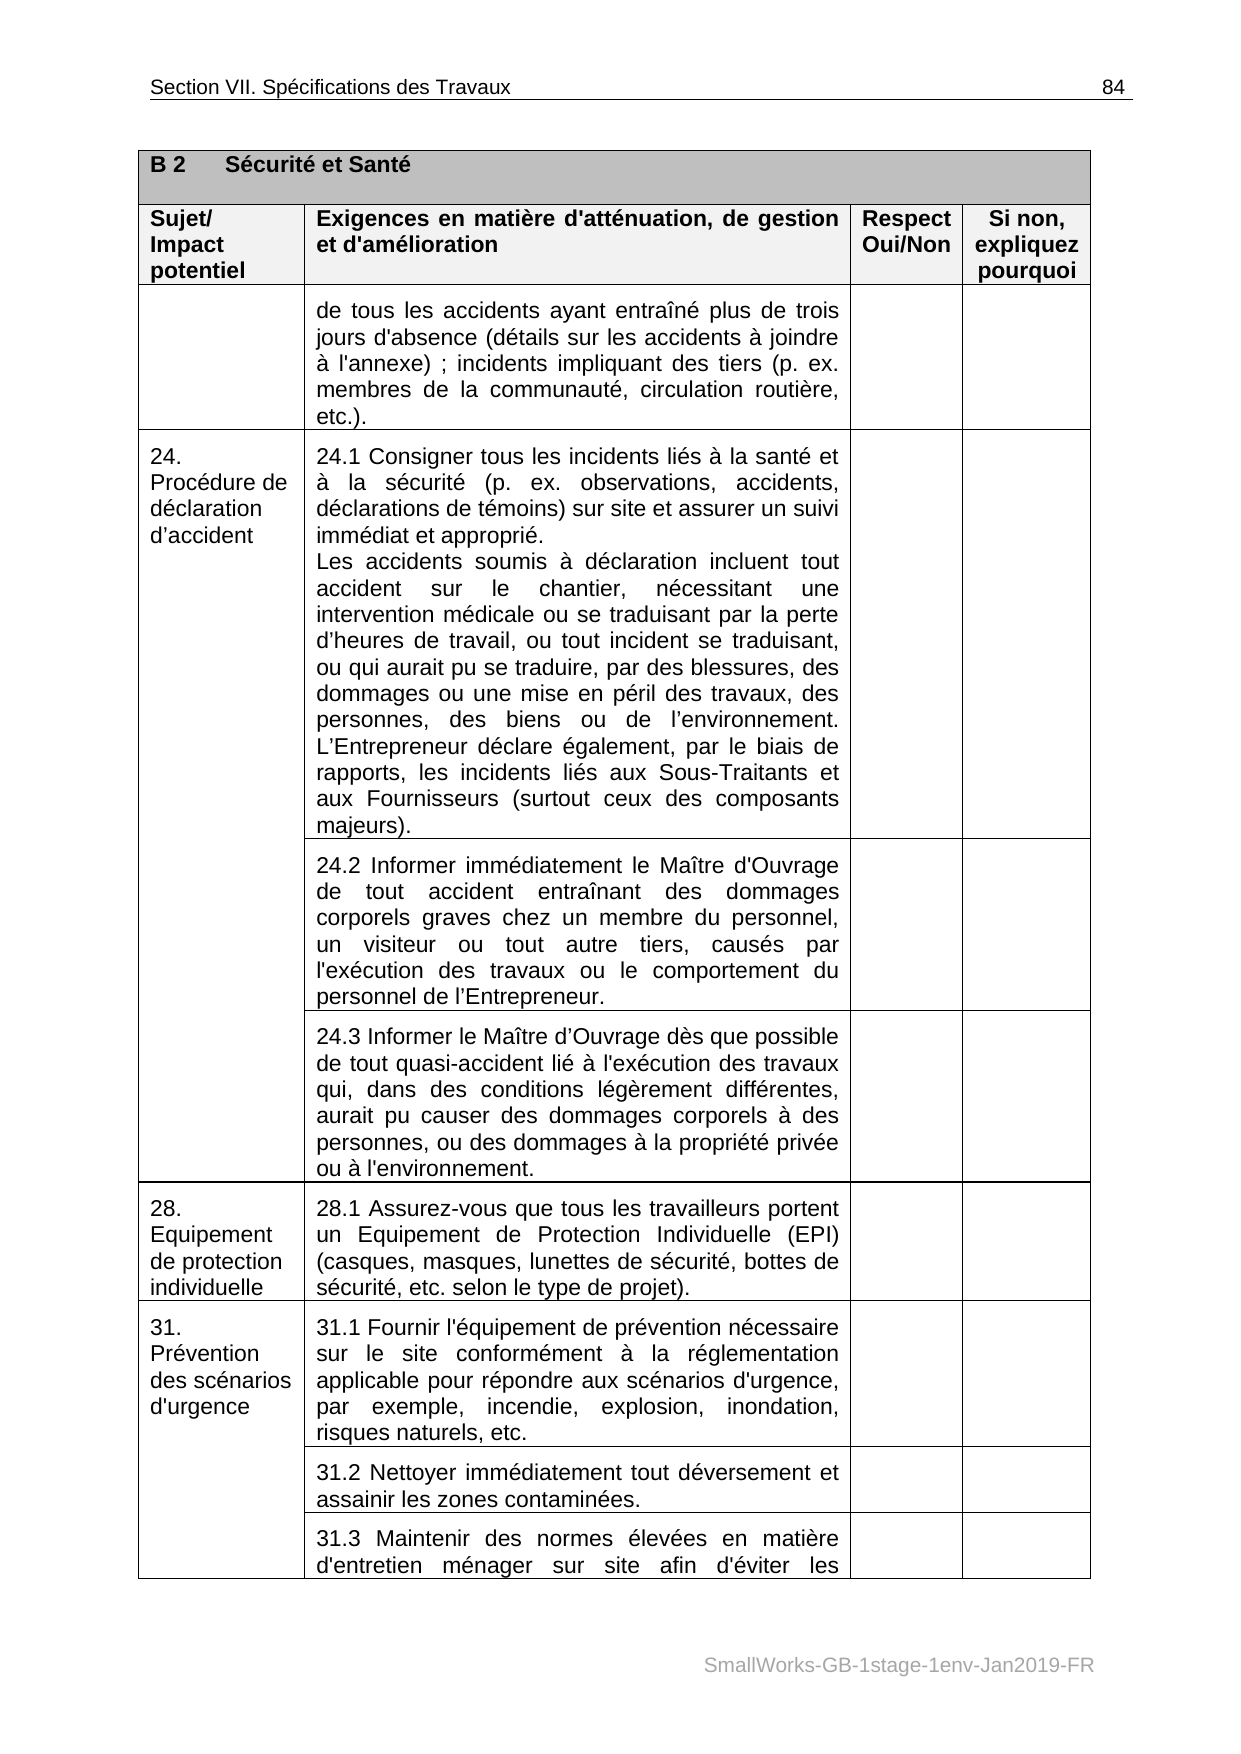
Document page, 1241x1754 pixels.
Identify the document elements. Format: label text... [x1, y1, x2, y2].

table_cell [851, 1183, 962, 1300]
table_cell 24. Procédure de déclaration d’accident [139, 430, 304, 1181]
table_cell Si non, expliquez pourquoi [963, 205, 1090, 284]
table_cell [963, 1301, 1090, 1446]
table_cell Sujet/ Impact potentiel [139, 205, 304, 284]
table_cell 24.3 Informer le Maître d’Ouvrage dès que possible de tout quasi-accident lié à l'exécution des travaux qui, dans des conditions légèrement différentes, aurait pu causer des dommages corporels à des personnes, ou des dommages à la propriété privée ou à l'environnement. [305, 1011, 850, 1181]
table_cell 28. Equipement de protection individuelle [139, 1183, 304, 1300]
table_cell 28.1 Assurez-vous que tous les travailleurs portent un Equipement de Protection Individuelle (EPI) (casques, masques, lunettes de sécurité, bottes de sécurité, etc. selon le type de projet). [305, 1183, 850, 1300]
table_header B 2 Sécurité et Santé [139, 151, 1090, 204]
table_cell 24.1 Consigner tous les incidents liés à la santé et à la sécurité (p. ex. observations, accidents, déclarations de témoins) sur site et assurer un suivi immédiat et approprié. Les accidents soumis à déclaration incluent tout accident sur le chantier, nécessitant une intervention médicale ou se traduisant par la perte d’heures de travail, ou tout incident se traduisant, ou qui aurait pu se traduire, par des blessures, des dommages ou une mise en péril des travaux, des personnes, des biens ou de l’environnement. L’Entrepreneur déclare également, par le biais de rapports, les incidents liés aux Sous-Traitants et aux Fournisseurs (surtout ceux des composants majeurs). [305, 430, 850, 838]
table_cell Exigences en matière d'atténuation, de gestion et d'amélioration [305, 205, 850, 284]
table_cell [851, 1301, 962, 1446]
table_cell [851, 285, 962, 429]
table_cell [963, 1447, 1090, 1512]
table_cell [851, 430, 962, 838]
table_cell [963, 1011, 1090, 1181]
table_cell [963, 285, 1090, 429]
table_cell 31.1 Fournir l'équipement de prévention nécessaire sur le site conformément à la réglementation applicable pour répondre aux scénarios d'urgence, par exemple, incendie, explosion, inondation, risques naturels, etc. [305, 1301, 850, 1446]
table_cell [963, 1513, 1090, 1578]
table_cell [963, 430, 1090, 838]
table_cell [963, 839, 1090, 1010]
table_cell 31. Prévention des scénarios d'urgence [139, 1301, 304, 1578]
table_cell 24.2 Informer immédiatement le Maître d'Ouvrage de tout accident entraînant des dommages corporels graves chez un membre du personnel, un visiteur ou tout autre tiers, causés par l'exécution des travaux ou le comportement du personnel de l’Entrepreneur. [305, 839, 850, 1010]
table_cell 31.2 Nettoyer immédiatement tout déversement et assainir les zones contaminées. [305, 1447, 850, 1512]
table_cell Respect Oui/Non [851, 205, 962, 284]
table_cell [851, 1011, 962, 1181]
table_cell [963, 1183, 1090, 1300]
table_cell [851, 839, 962, 1010]
table_cell [851, 1513, 962, 1578]
table_cell [851, 1447, 962, 1512]
